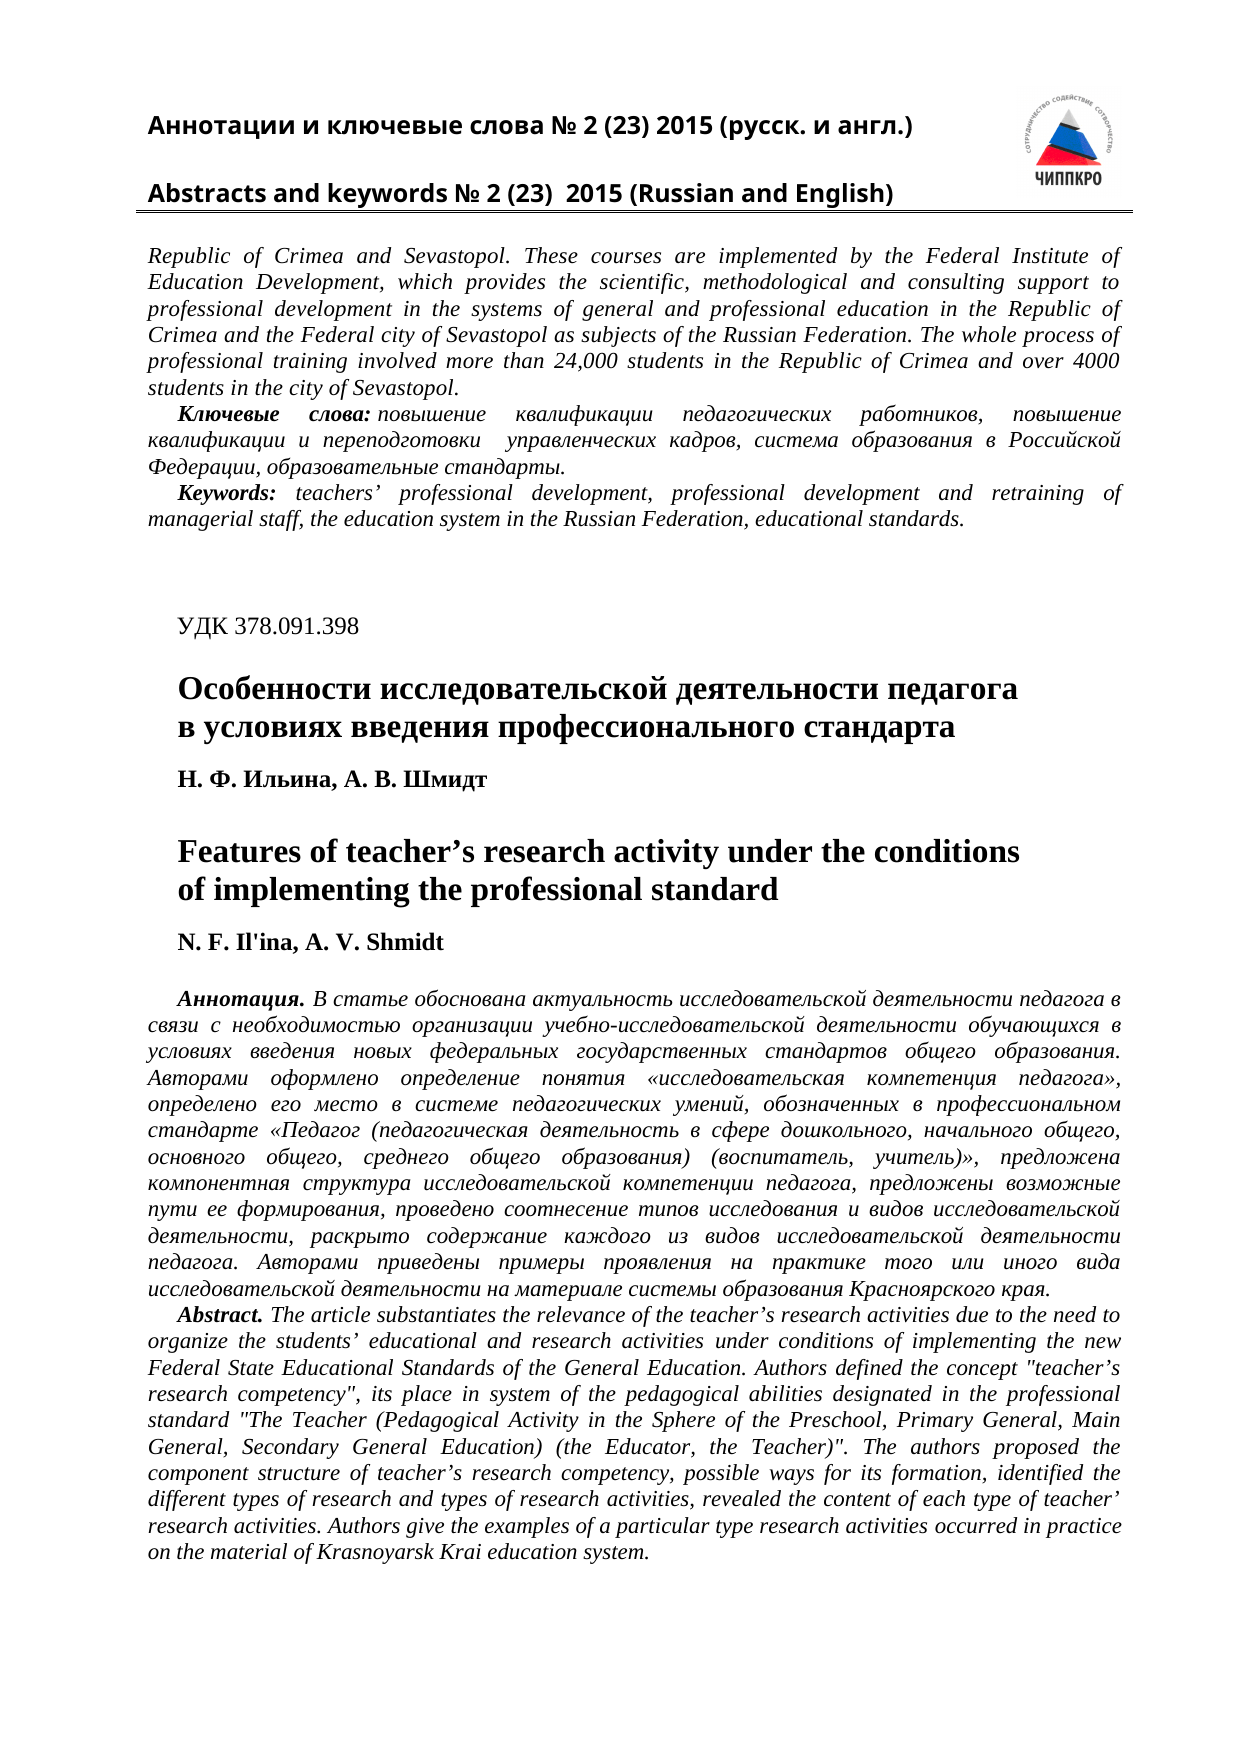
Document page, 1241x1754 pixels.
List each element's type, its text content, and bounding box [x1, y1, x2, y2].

text УДК 378.091.398 [148, 611, 1122, 640]
picture [1016, 86, 1123, 198]
text Features of teacher’s research activity under the conditions [177, 831, 1122, 870]
text of implementing the professional standard [177, 870, 1122, 908]
text Особенности исследовательской деятельности педагога [177, 668, 1122, 707]
text Keywords: teachers’ professional development, professional development and retraining of managerial staff, the education system in the Russian Federation, educational standards. [148, 479, 1122, 532]
text Ключевые слова: повышение квалификации педагогических работников, повышение квалификации и переподготовки управленческих кадров, система образования в Российской Федерации, образовательные стандарты. [148, 400, 1122, 479]
text N. F. Il'ina, A. V. Shmidt [177, 927, 1122, 956]
text Аннотация. В статье обоснована актуальность исследовательской деятельности педагога в связи с необходимостью организации учебно-исследовательской деятельности обучающихся в условиях введения новых федеральных государственных стандартов общего образования. Авторами оформлено определение понятия «исследовательская компетенция педагога», определено его место в системе педагогических умений, обозначенных в профессиональном стандарте «Педагог (педагогическая деятельность в сфере дошкольного, начального общего, основного общего, среднего общего образования) (воспитатель, учитель)», предложена компонентная структура исследовательской компетенции педагога, предложены возможные пути ее формирования, проведено соотнесение типов исследования и видов исследовательской деятельности, раскрыто содержание каждого из видов исследовательской деятельности педагога. Авторами приведены примеры проявления на практике того или иного вида исследовательской деятельности на материале системы образования Красноярского края. [148, 985, 1122, 1301]
text Н. Ф. Ильина, А. В. Шмидт [177, 764, 1122, 793]
text в условиях введения профессионального стандарта [177, 707, 1122, 745]
text Abstract. The article substantiates the relevance of the teacher’s research activities due to the need to organize the students’ educational and research activities under conditions of implementing the new Federal State Educational Standards of the General Education. Authors defined the concept "teacher’s research competency", its place in system of the pedagogical abilities designated in the professional standard "The Teacher (Pedagogical Activity in the Sphere of the Preschool, Primary General, Main General, Secondary General Education) (the Educator, the Teacher)". The authors proposed the component structure of teacher’s research competency, possible ways for its formation, identified the different types of research and types of research activities, revealed the content of each type of teacher’ research activities. Authors give the examples of a particular type research activities occurred in practice on the material of Krasnoyarsk Krai education system. [148, 1301, 1122, 1564]
